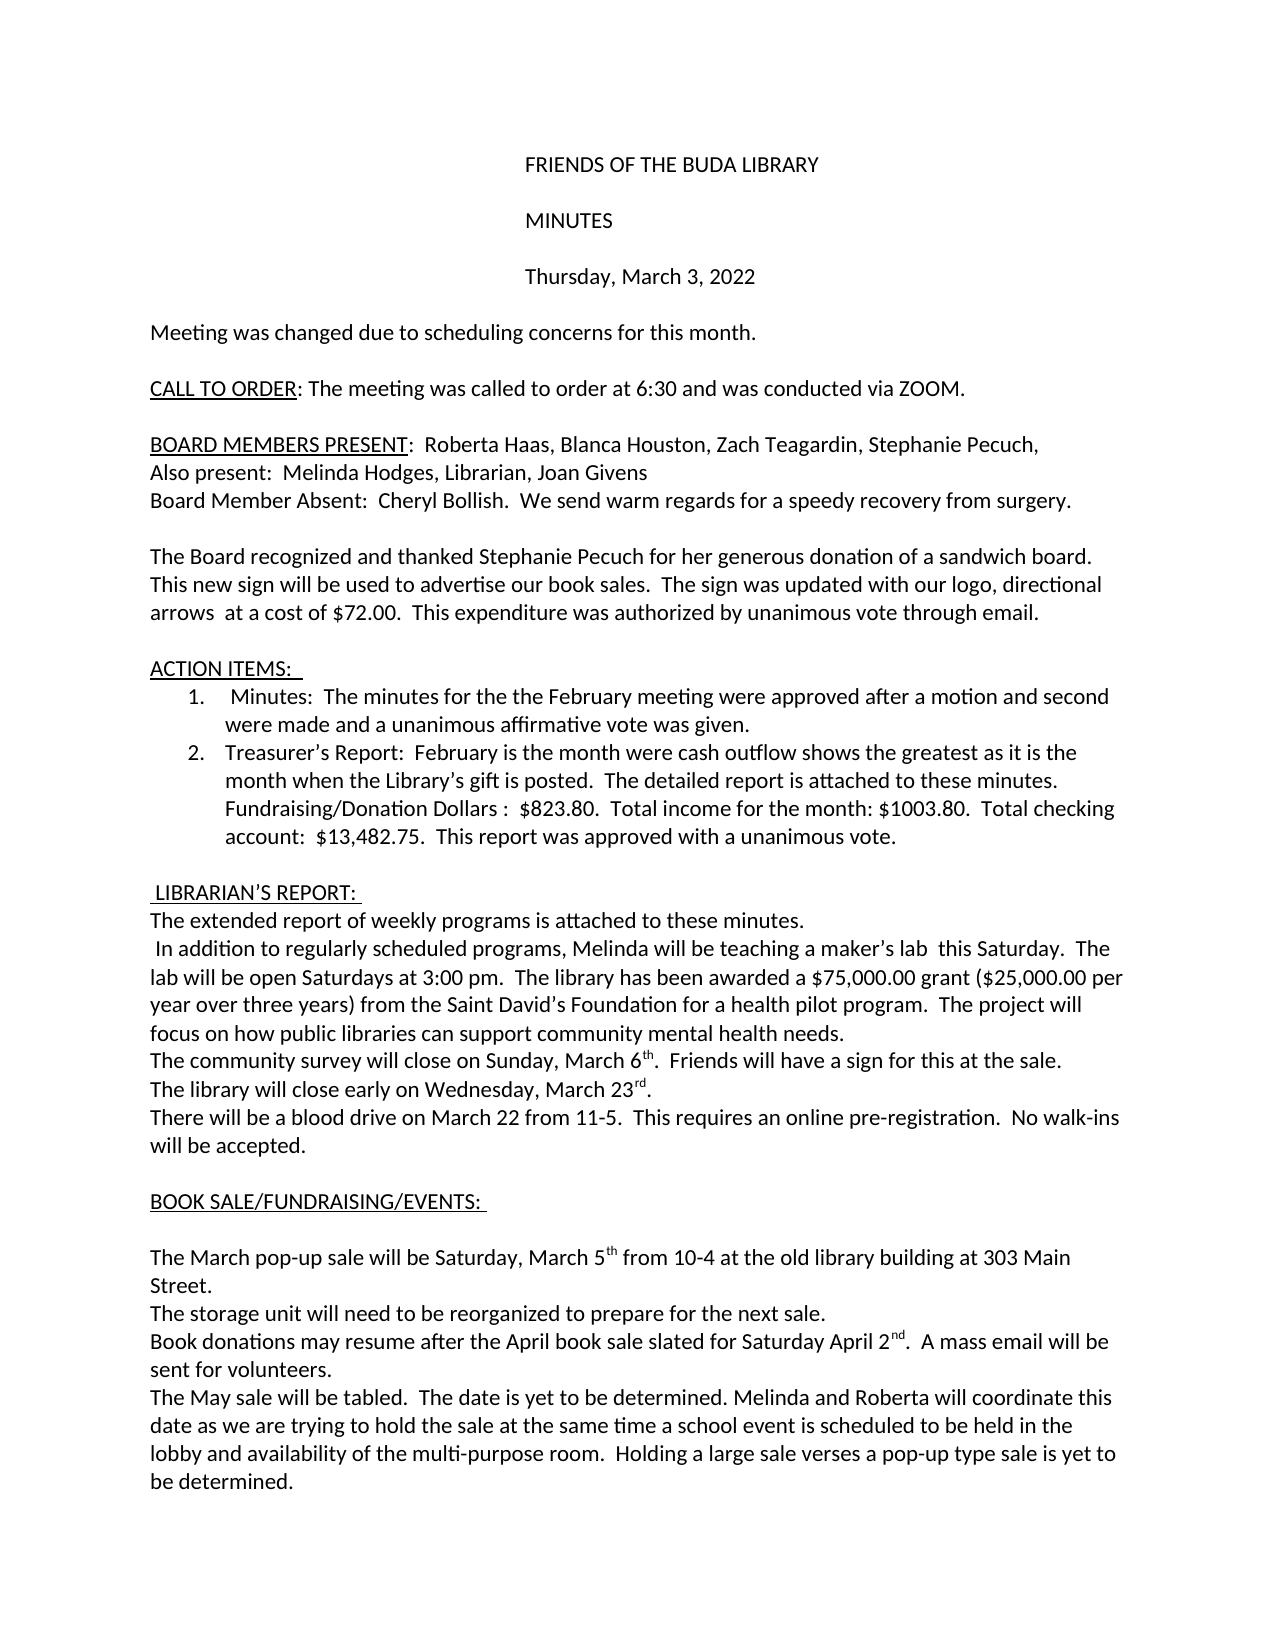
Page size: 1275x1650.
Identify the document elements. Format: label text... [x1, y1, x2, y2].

text MINUTES [525, 206, 1125, 234]
list The extended report of weekly programs is attached to these minutes. [150, 907, 1125, 934]
list The storage unit will need to be reorganized to prepare for the next sale. [150, 1299, 1125, 1327]
text Meeting was changed due to scheduling concerns for this month. [150, 318, 1125, 346]
text Also present: Melinda Hodges, Librarian, Joan Givens [150, 458, 1125, 486]
list In addition to regularly scheduled programs, Melinda will be teaching a maker’s lab this Saturday. The lab will be open Saturdays at 3:00 pm. The library has been awarded a $75,000.00 grant ($25,000.00 per year over three years) from the Saint David’s Foundation for a health pilot program. The project will focus on how public libraries can support community mental health needs. [150, 934, 1125, 1047]
text FRIENDS OF THE BUDA LIBRARY [525, 150, 1125, 178]
text ACTION ITEMS: [150, 654, 1125, 682]
list Book donations may resume after the April book sale slated for Saturday April 2nd. A mass email will be sent for volunteers. [150, 1327, 1125, 1383]
text The Board recognized and thanked Stephanie Pecuch for her generous donation of a sandwich board. This new sign will be used to advertise our book sales. The sign was updated with our logo, directional arrows at a cost of $72.00. This expenditure was authorized by unanimous vote through email. [150, 542, 1125, 626]
text BOARD MEMBERS PRESENT: Roberta Haas, Blanca Houston, Zach Teagardin, Stephanie Pecuch, [150, 430, 1125, 458]
list The May sale will be tabled. The date is yet to be determined. Melinda and Roberta will coordinate this date as we are trying to hold the sale at the same time a school event is scheduled to be held in the lobby and availability of the multi-purpose room. Holding a large sale verses a pop-up type sale is yet to be determined. [150, 1383, 1125, 1495]
list BOOK SALE/FUNDRAISING/EVENTS: [150, 1187, 1125, 1215]
text CALL TO ORDER: The meeting was called to order at 6:30 and was conducted via ZOOM. [150, 374, 1125, 402]
list LIBRARIAN’S REPORT: [150, 878, 1125, 907]
list The March pop-up sale will be Saturday, March 5th from 10-4 at the old library building at 303 Main Street. [150, 1243, 1125, 1299]
list The library will close early on Wednesday, March 23rd. [150, 1075, 1125, 1103]
list Minutes: The minutes for the the February meeting were approved after a motion and second were made and a unanimous affirmative vote was given. [187, 682, 1125, 738]
text Board Member Absent: Cheryl Bollish. We send warm regards for a speedy recovery from surgery. [150, 486, 1125, 514]
text Thursday, March 3, 2022 [525, 262, 1125, 290]
list The community survey will close on Sunday, March 6th. Friends will have a sign for this at the sale. [150, 1047, 1125, 1075]
list Treasurer’s Report: February is the month were cash outflow shows the greatest as it is the month when the Library’s gift is posted. The detailed report is attached to these minutes. Fundraising/Donation Dollars : $823.80. Total income for the month: $1003.80. Total checking account: $13,482.75. This report was approved with a unanimous vote. [187, 738, 1125, 851]
list There will be a blood drive on March 22 from 11-5. This requires an online pre-registration. No walk-ins will be accepted. [150, 1103, 1125, 1159]
